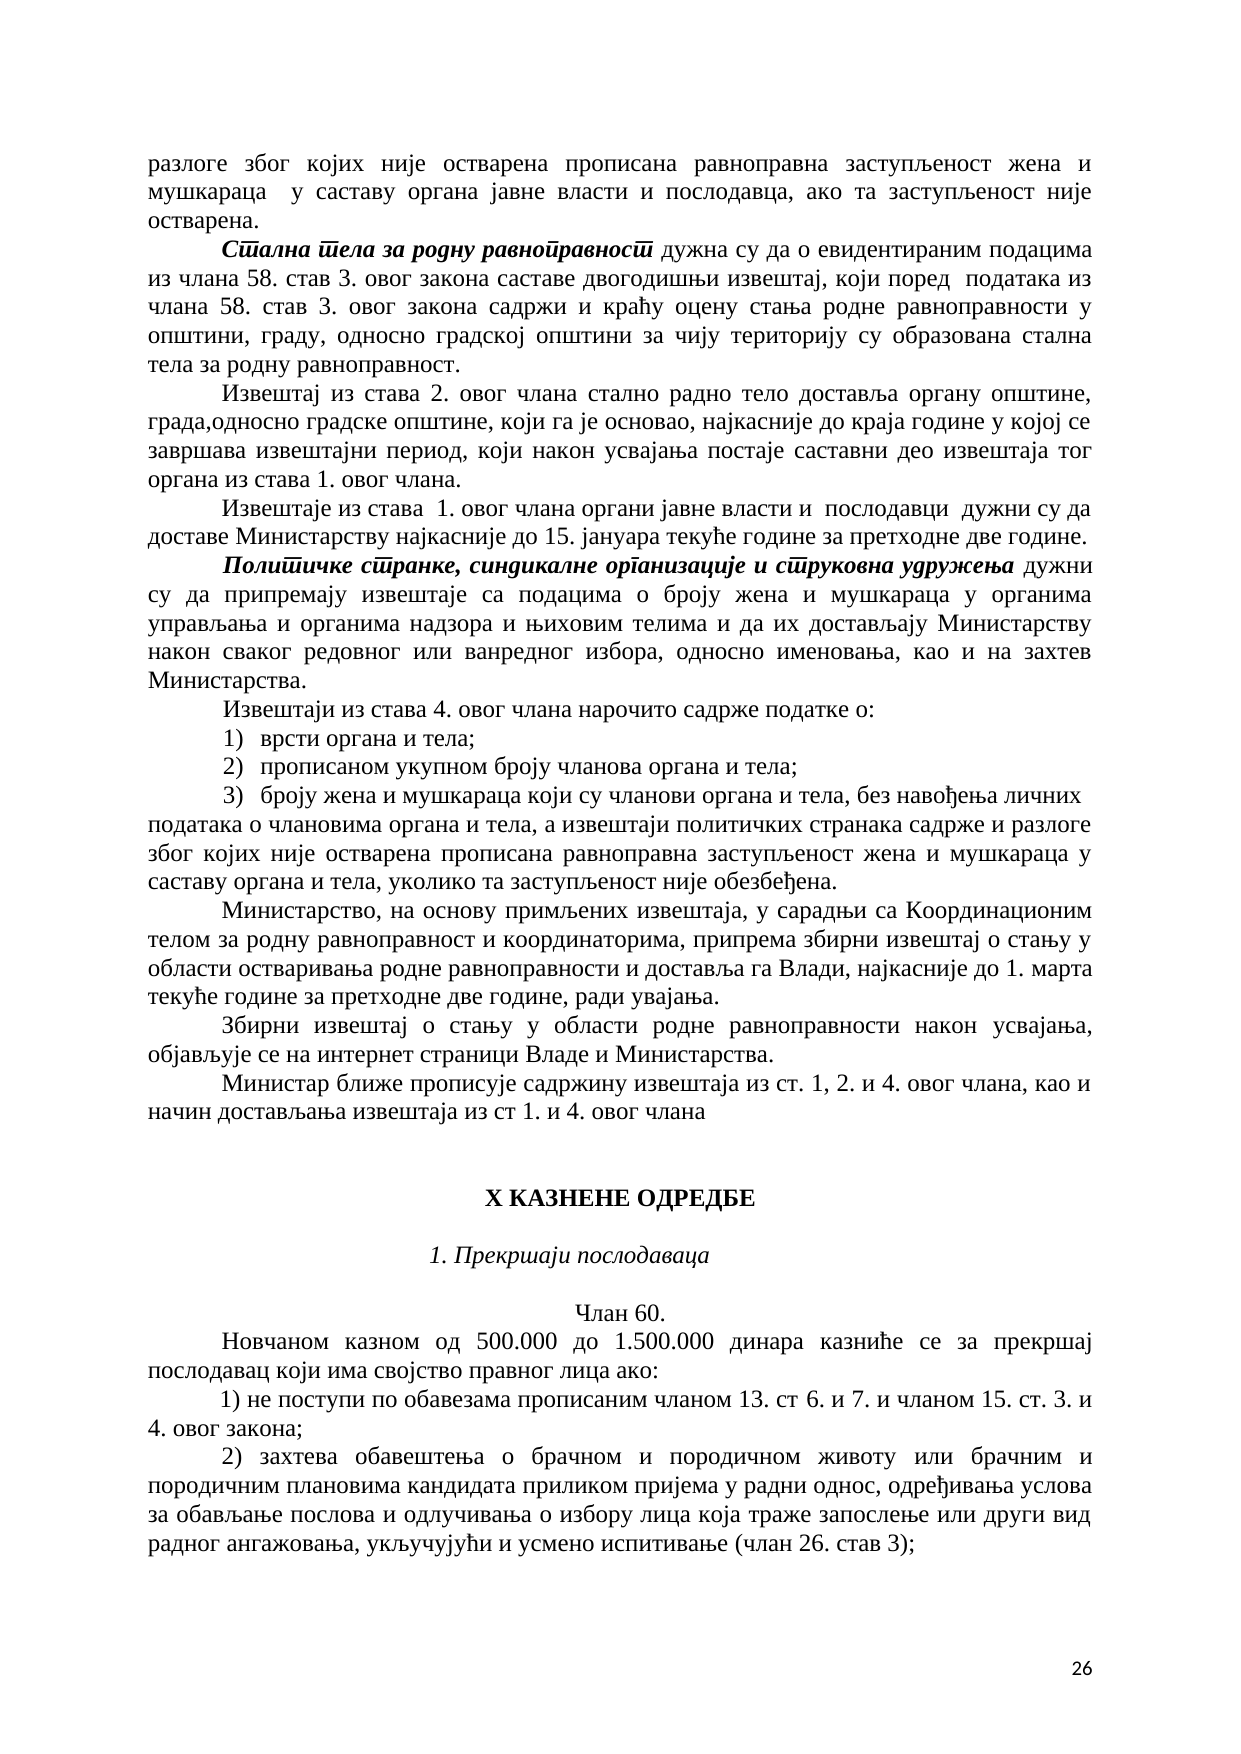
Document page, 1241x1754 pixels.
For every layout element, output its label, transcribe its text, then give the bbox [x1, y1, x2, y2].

text Извештаји из става 4. овог члана нарочито садрже податке о: [148, 694, 1093, 723]
text Министарство, на основу примљених извештаја, у сарадњи са Координационим телом за родну равноправност и координаторима, припрема збирни извештај о стању у области остваривања родне равноправности и доставља га Влади, најкасније до 1. марта текуће године за претходне две године, ради увајања. [148, 895, 1093, 1010]
list врсти органа и тела; [223, 723, 1093, 751]
text 1. Прекршаји послодаваца [148, 1240, 1093, 1269]
text Извештај из става 2. овог члана стално радно тело доставља органу општине, града,односно градске општине, који га је основао, најкасније до краја године у којој се завршава извештајни период, који након усвајања постаје саставни део извештаја тог органа из става 1. овог члана. [148, 378, 1093, 493]
text Политичке странке, синдикалне организације и струковна удружења дужни су да припремају извештаје са подацима о броју жена и мушкараца у органима управљања и органима надзора и њиховим телима и да их достављају Министарству након сваког редовног или ванредног избора, односно именовања, као и на захтев Министарства. [148, 550, 1093, 694]
text Стална тела за родну равноправност дужна су да о евидентираним подацима из члана 58. став 3. овог закона саставе двогодишњи извештај, који поред података из члана 58. став 3. овог закона садржи и краћу оцену стања родне равноправности у општини, граду, односно градској општини за чију територију су образована стална тела за родну равноправност. [148, 234, 1093, 378]
text Збирни извештај о стању у области родне равноправности након усвајања, објављује се на интернет страници Владе и Министарства. [148, 1010, 1093, 1068]
text 1) не поступи по обавезама прописаним чланом 13. ст 6. и 7. и чланом 15. ст. 3. и 4. овог закона; [148, 1384, 1093, 1441]
text Извештаје из става 1. овог члана органи јавне власти и послодавци дужни су да доставе Министарству најкасније до 15. јануара текуће године за претходнe две године. [148, 493, 1093, 550]
list прописаном укупном броју чланова органа и тела; [223, 751, 1093, 780]
text 2) захтева обавештења о брачном и породичном животу или брачним и породичним плановима кандидата приликом пријема у радни однос, одређивања услова за обављање послова и одлучивања о избору лица која траже запослење или други вид радног ангажовања, укључујући и усмено испитивање (члан 26. став 3); [148, 1441, 1093, 1556]
text података о члановима органа и тела, а извештаји политичких странака садрже и разлоге због којих није остварена прописана равноправна заступљеност жена и мушкараца у саставу органа и тела, уколико та заступљеност није обезбеђена. [148, 809, 1093, 895]
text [148, 148, 1093, 234]
text Министар ближе прописује садржину извештаја из ст. 1, 2. и 4. овог члана, као и начин достављања извештаја из ст 1. и 4. овог члана [148, 1068, 1093, 1125]
text X КАЗНЕНЕ ОДРЕДБЕ [148, 1183, 1093, 1211]
text Новчаном казном од 500.000 до 1.500.000 динара казниће се за прекршај послодавац који има својство правног лица ако: [148, 1326, 1093, 1384]
list броју жена и мушкараца који су чланови органа и тела, без навођења личних [223, 780, 1093, 809]
text Члан 60. [148, 1298, 1093, 1326]
